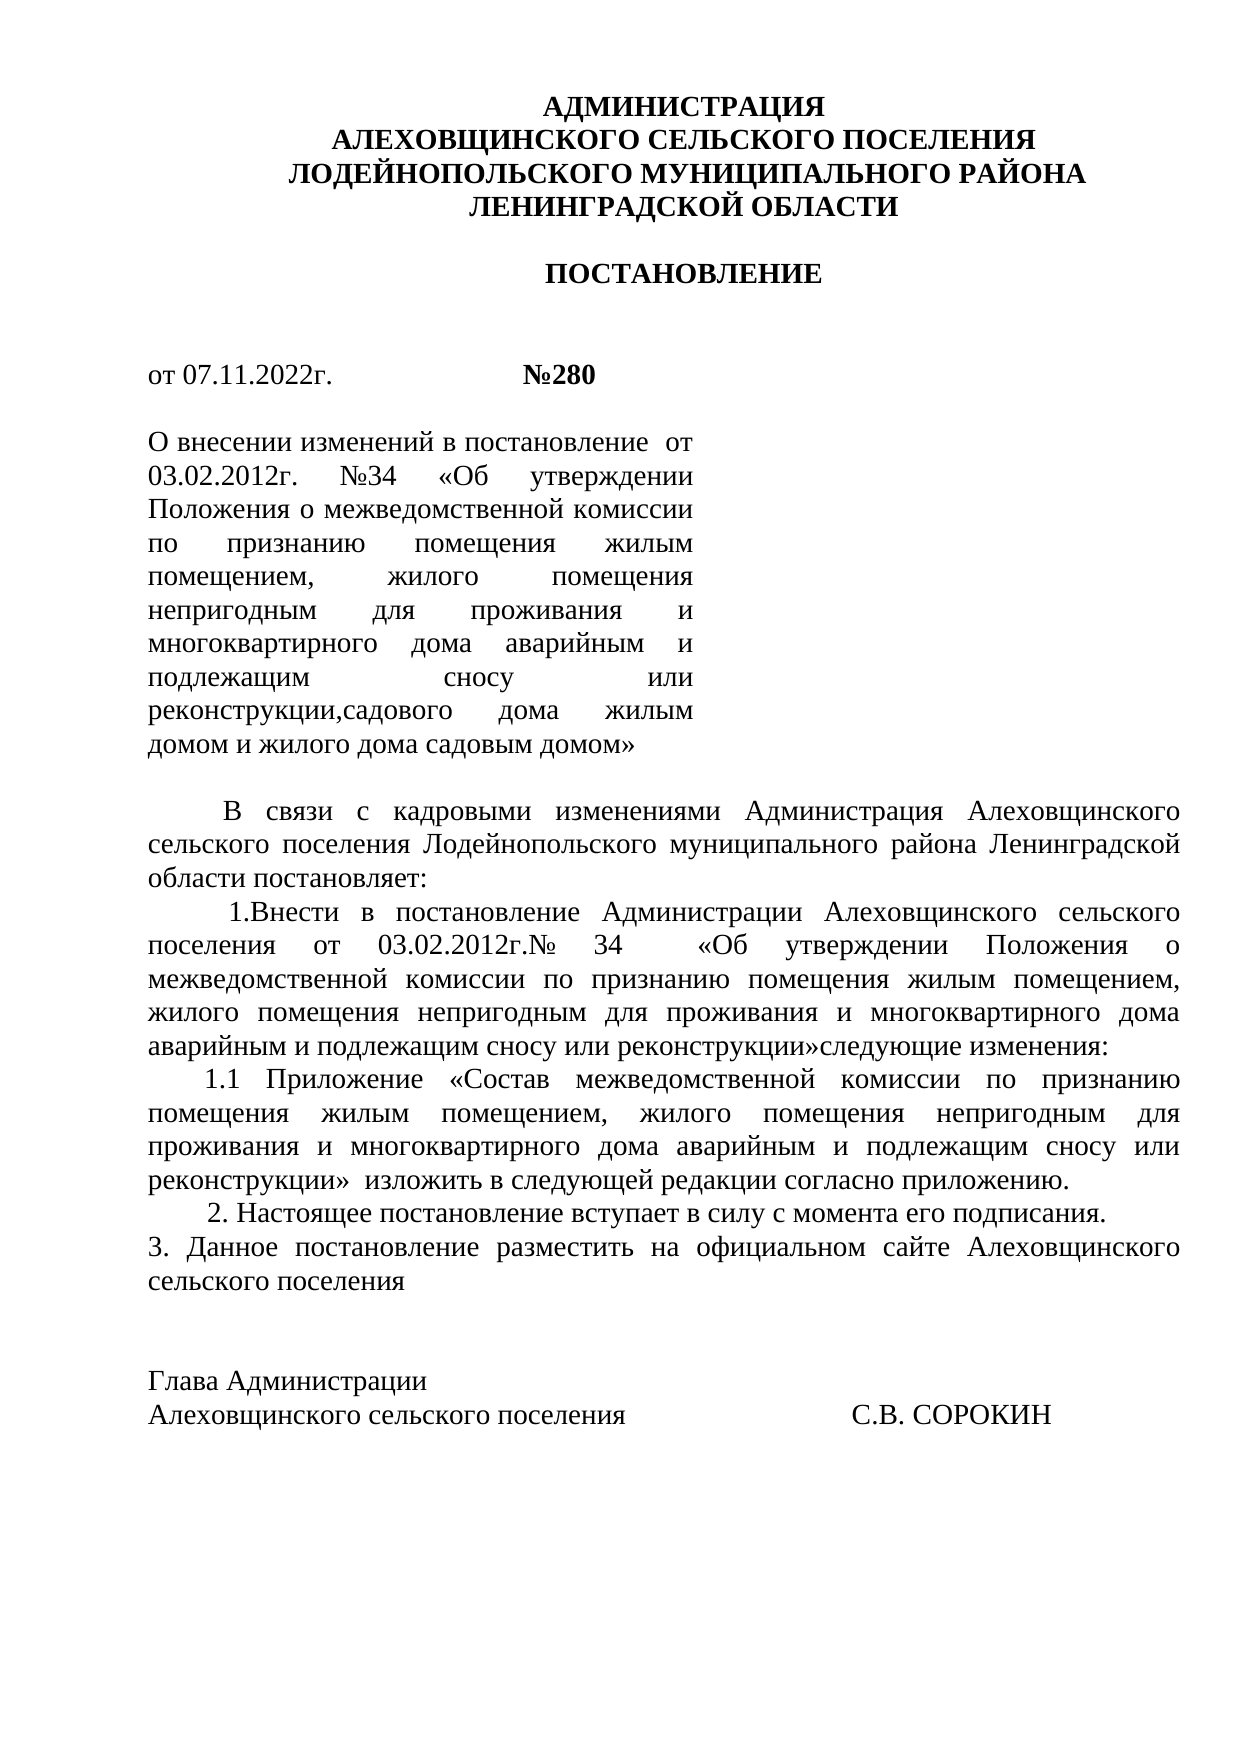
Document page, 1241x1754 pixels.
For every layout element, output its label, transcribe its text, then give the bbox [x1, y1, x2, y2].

table_header О внесении изменений в постановление от 03.02.2012г. №34 «Об утверждении Положения о межведомственной комиссии по признанию помещения жилым помещением, жилого помещения непригодным для проживания и многоквартирного дома аварийным и подлежащим сносу или реконструкции,садового дома жилым домом и жилого дома садовым домом» [136, 424, 705, 759]
text АДМИНИСТРАЦИЯ [148, 89, 1181, 122]
text Глава Администрации [148, 1363, 1181, 1397]
text 2. Настоящее постановление вступает в силу с момента его подписания. [148, 1196, 1181, 1229]
text АЛЕХОВЩИНСКОГО СЕЛЬСКОГО ПОСЕЛЕНИЯ [148, 122, 1181, 156]
text Алеховщинского сельского поселения С.В. СОРОКИН [148, 1397, 1181, 1430]
text 1.1 Приложение «Состав межведомственной комиссии по признанию помещения жилым помещением, жилого помещения непригодным для проживания и многоквартирного дома аварийным и подлежащим сносу или реконструкции» изложить в следующей редакции согласно приложению. [148, 1061, 1181, 1196]
text от 07.11.2022г. №280 [148, 357, 1181, 391]
text В связи с кадровыми изменениями Администрация Алеховщинского сельского поселения Лодейнопольского муниципального района Ленинградской области постановляет: [148, 793, 1181, 894]
text 3. Данное постановление разместить на официальном сайте Алеховщинского сельского поселения [148, 1229, 1181, 1296]
text ЛЕНИНГРАДСКОЙ ОБЛАСТИ [148, 189, 1181, 223]
text ЛОДЕЙНОПОЛЬСКОГО МУНИЦИПАЛЬНОГО РАЙОНА [148, 156, 1181, 189]
text ПОСТАНОВЛЕНИЕ [148, 256, 1181, 290]
text 1.Внести в постановление Администрации Алеховщинского сельского поселения от 03.02.2012г.№ 34 «Об утверждении Положения о межведомственной комиссии по признанию помещения жилым помещением, жилого помещения непригодным для проживания и многоквартирного дома аварийным и подлежащим сносу или реконструкции»следующие изменения: [148, 894, 1181, 1061]
